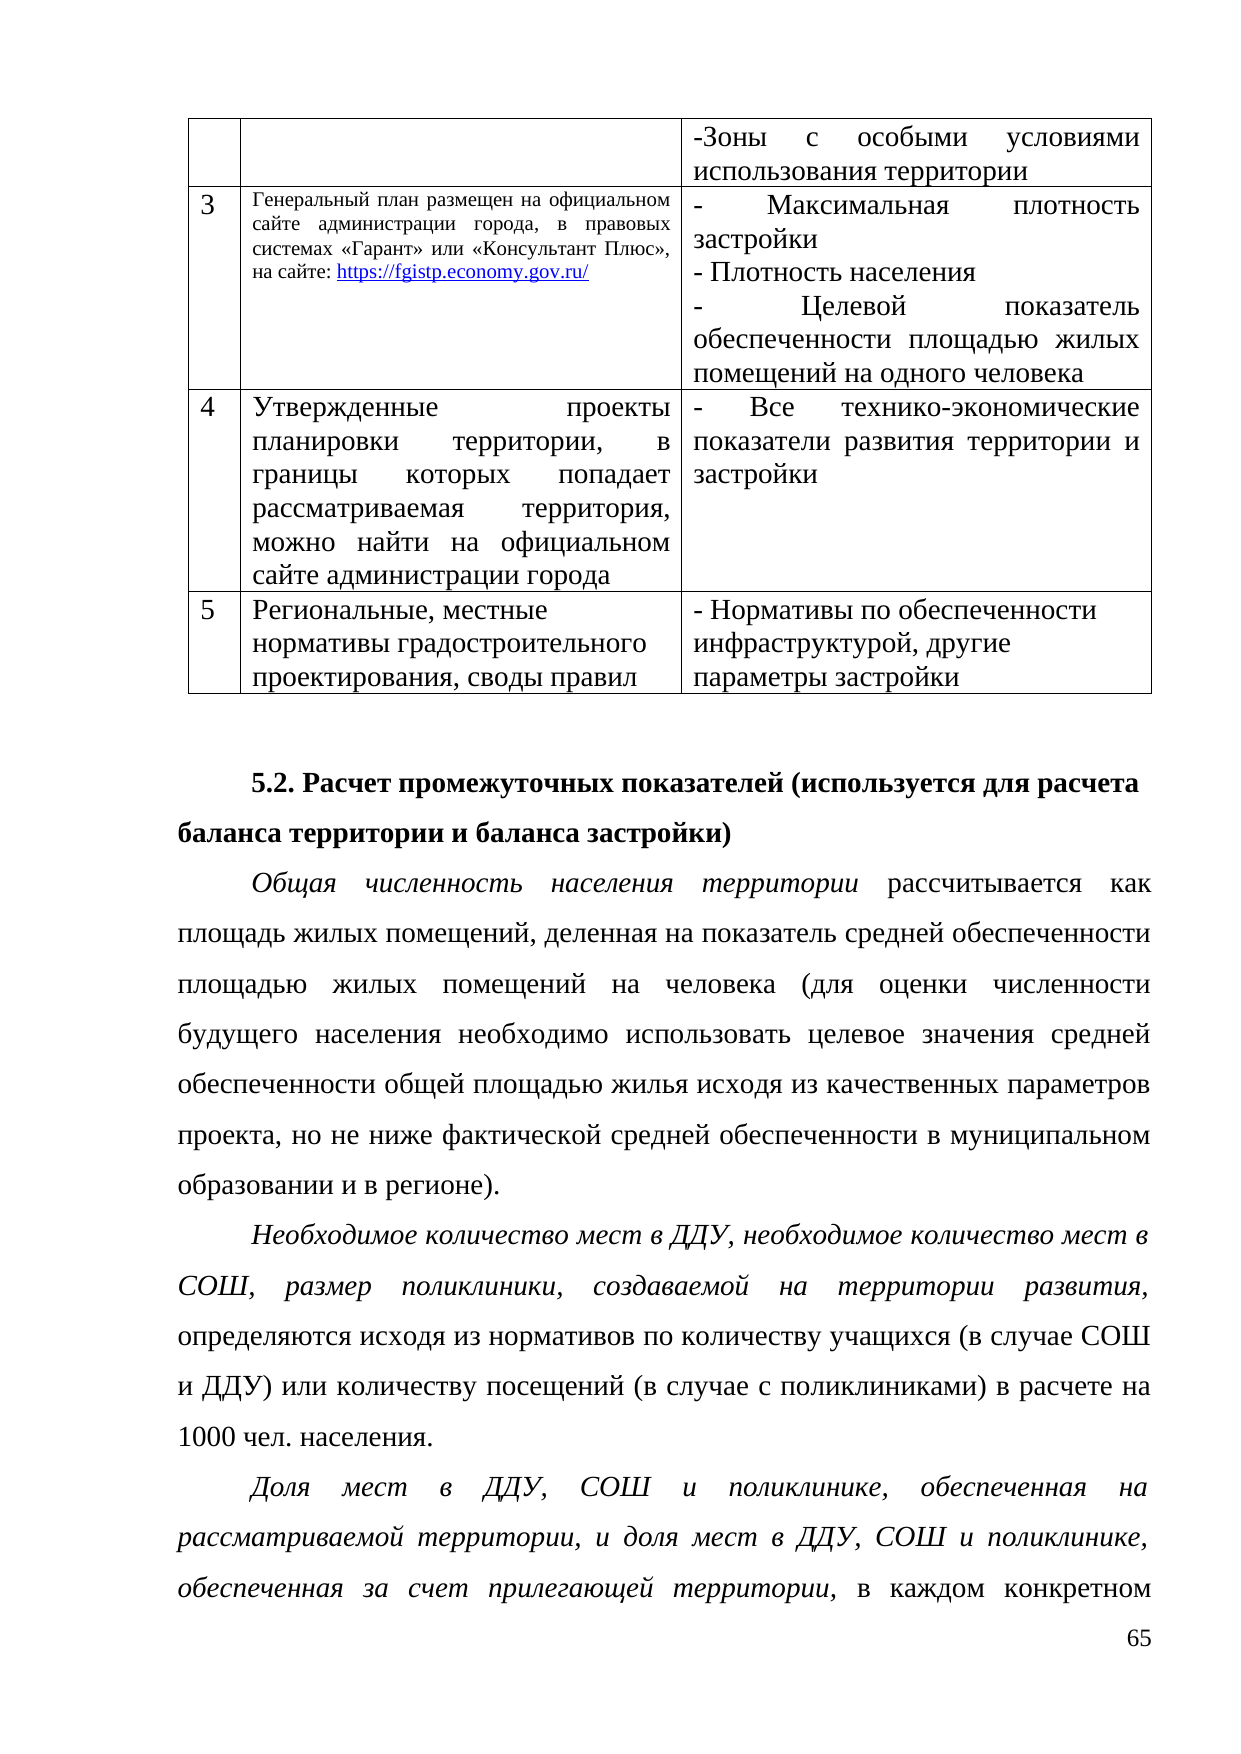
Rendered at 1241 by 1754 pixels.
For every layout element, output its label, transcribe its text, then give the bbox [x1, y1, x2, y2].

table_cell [682, 119, 1151, 186]
table_cell Утвержденные проекты планировки территории, в границы которых попадает рассматриваемая территория, можно найти на официальном сайте администрации города [241, 390, 681, 591]
table_cell 5 [189, 592, 240, 692]
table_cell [241, 119, 681, 186]
table_cell Генеральный план размещен на официальном сайте администрации города, в правовых системах «Гарант» или «Консультант Плюс», на сайте: https://fgistp.economy.gov.ru/ [241, 187, 681, 388]
table_cell - Нормативы по обеспеченности инфраструктурой, другие параметры застройки [682, 592, 1151, 692]
text Необходимое количество мест в ДДУ, необходимое количество мест в СОШ, размер поликлиники, создаваемой на территории развития, определяются исходя из нормативов по количеству учащихся (в случае СОШ и ДДУ) или количеству посещений (в случае с поликлиниками) в расчете на 1000 чел. населения. [177, 1217, 1152, 1452]
table_cell 2 [189, 119, 240, 186]
table_cell 4 [189, 390, 240, 591]
table_cell - Максимальная плотность застройки - Плотность населения - Целевой показатель обеспеченности площадью жилых помещений на одного человека [682, 187, 1151, 388]
table_cell Региональные, местные нормативы градостроительного проектирования, своды правил [241, 592, 681, 692]
table_cell 3 [189, 187, 240, 388]
table_cell - Все технико-экономические показатели развития территории и застройки [682, 390, 1151, 591]
subtitle 5.2. Расчет промежуточных показателей (используется для расчета баланса территории и баланса застройки) [177, 765, 1152, 848]
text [177, 1469, 1152, 1603]
text Общая численность населения территории рассчитывается как площадь жилых помещений, деленная на показатель средней обеспеченности площадью жилых помещений на человека (для оценки численности будущего населения необходимо использовать целевое значения средней обеспеченности общей площадью жилья исходя из качественных параметров проекта, но не ниже фактической средней обеспеченности в муниципальном образовании и в регионе). [177, 865, 1152, 1201]
